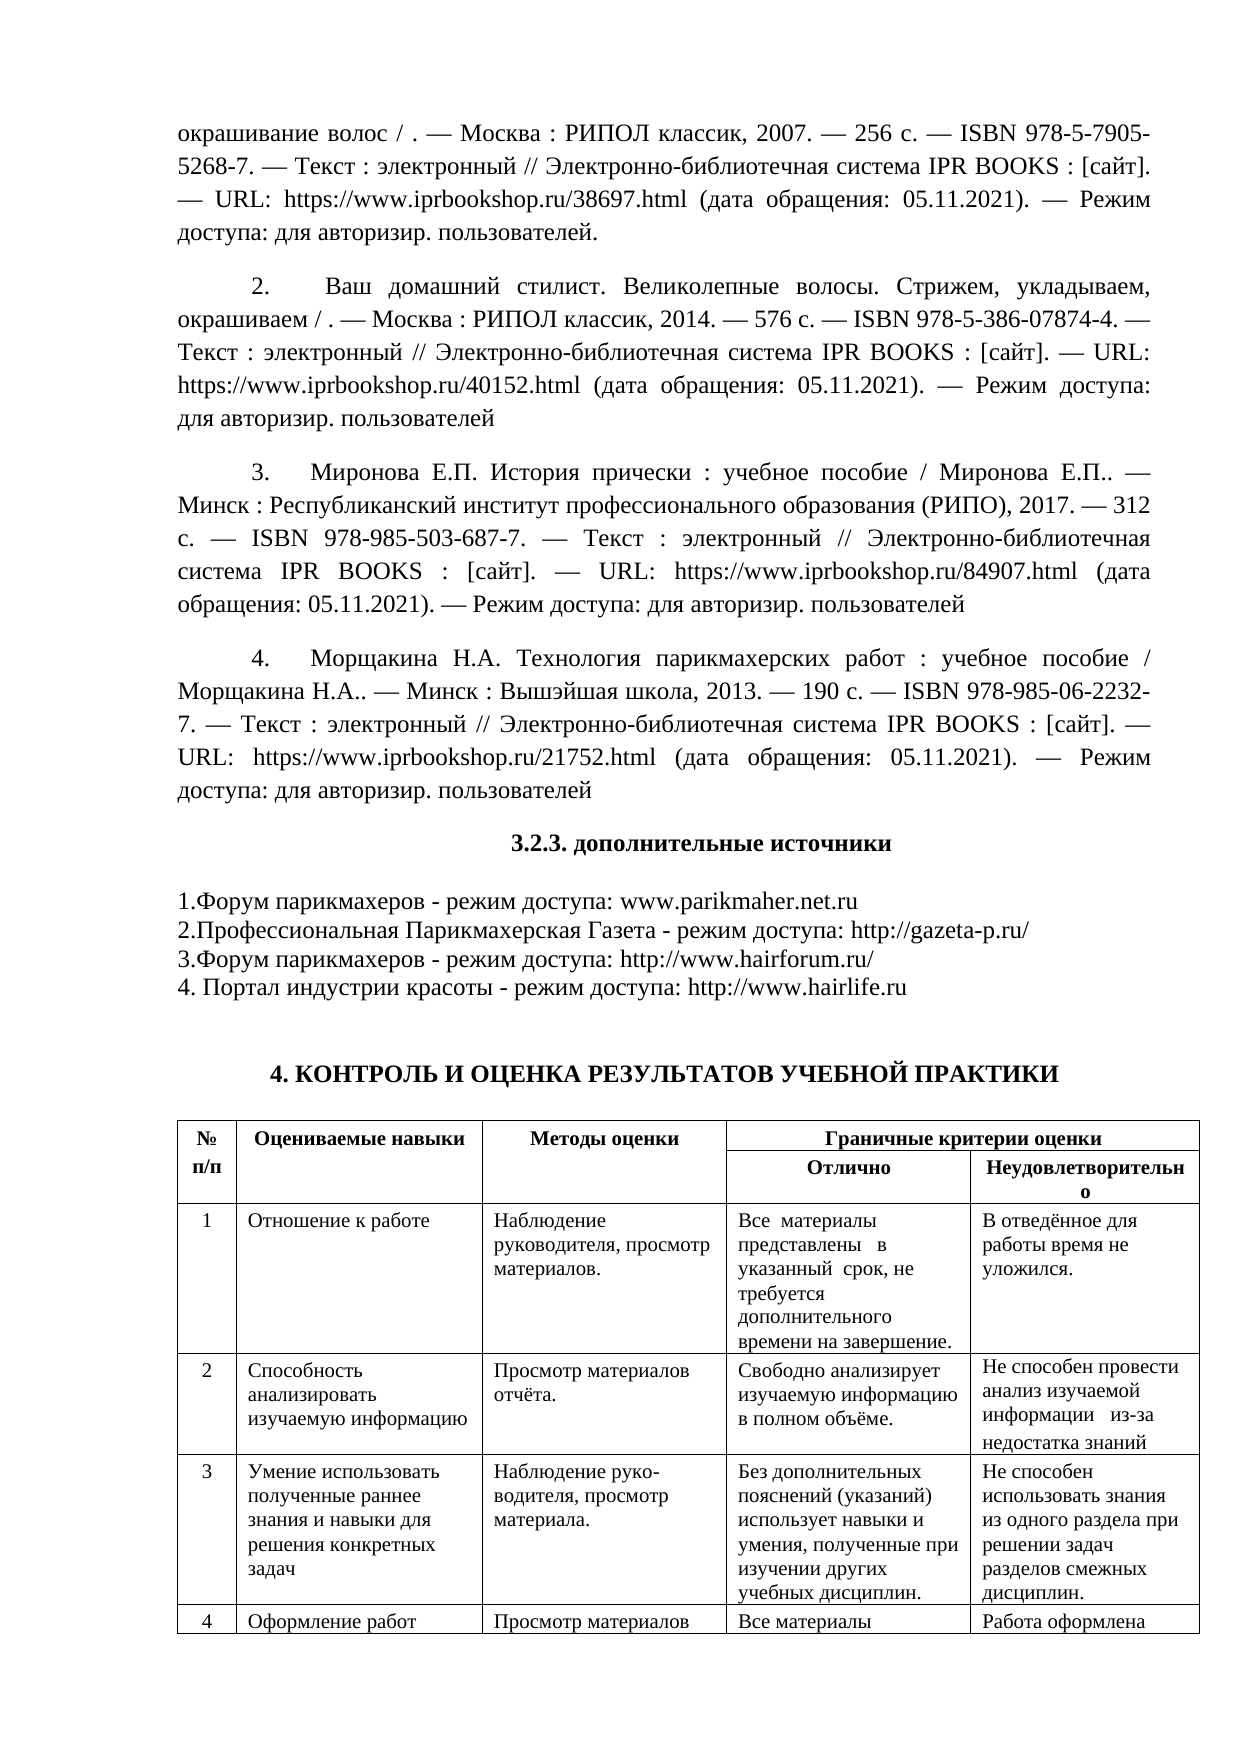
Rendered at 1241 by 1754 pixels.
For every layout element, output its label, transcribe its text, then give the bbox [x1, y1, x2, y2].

table_header Методы оценки [483, 1121, 726, 1203]
table_cell Без дополнительных пояснений (указаний) использует навыки и умения, полученные при изучении других учебных дисциплин. [727, 1455, 970, 1604]
table_cell 3 [178, 1455, 236, 1604]
table_cell Неудовлетворительно [971, 1151, 1199, 1203]
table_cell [483, 1605, 726, 1633]
table_header Оцениваемые навыки [237, 1121, 482, 1203]
table_cell Наблюдение руководителя, просмотр материалов. [483, 1204, 726, 1353]
list Миронова Е.П. История прически : учебное пособие / Миронова Е.П.. — Минск : Республиканский институт профессионального образования (РИПО), 2017. — 312 c. — ISBN 978-985-503-687-7. — Текст : электронный // Электронно-библиотечная система IPR BOOKS : [сайт]. — URL: https://www.iprbookshop.ru/84907.html (дата обращения: 05.11.2021). — Режим доступа: для авторизир. пользователей [177, 457, 1152, 618]
text 4. Портал индустрии красоты - режим доступа: http://www.hairlife.ru [177, 972, 1151, 1001]
table_header № п/п [178, 1121, 236, 1203]
table_header Граничные критерии оценки [727, 1121, 1199, 1150]
table_cell 1 [178, 1204, 236, 1353]
table_cell Не способен провести анализ изучаемой информации из-за недостатка знаний [971, 1354, 1199, 1454]
table_cell Способность анализировать изучаемую информацию [237, 1354, 482, 1454]
table_cell 4 [178, 1605, 236, 1633]
table_cell Оформление работ [237, 1605, 482, 1633]
text 4. Контроль и оценка результатов УЧЕБНОЙ практики [177, 1059, 1152, 1087]
table_cell В отведённое для работы время не уложился. [971, 1204, 1199, 1353]
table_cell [727, 1605, 970, 1633]
text 1.Форум парикмахеров - режим доступа: www.parikmaher.net.ru [177, 886, 1136, 915]
table_cell 2 [178, 1354, 236, 1454]
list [177, 118, 1152, 246]
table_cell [971, 1605, 1199, 1633]
table_cell Умение использовать полученные раннее знания и навыки для решения конкретных задач [237, 1455, 482, 1604]
table_cell Отношение к работе [237, 1204, 482, 1353]
text 2.Профессиональная Парикмахерская Газета - режим доступа: http://gazeta-p.ru/ [177, 915, 1136, 944]
table_cell Свободно анализирует изучаемую информацию в полном объёме. [727, 1354, 970, 1454]
table_cell Отлично [727, 1151, 970, 1203]
table_cell Просмотр материалов отчёта. [483, 1354, 726, 1454]
text 3.2.3. дополнительные источники [177, 829, 1152, 857]
table_cell Все материалы представлены в указанный срок, не требуется дополнительного времени на завершение. [727, 1204, 970, 1353]
text 3.Форум парикмахеров - режим доступа: http://www.hairforum.ru/ [177, 944, 903, 972]
table_cell Наблюдение руководителя, просмотр материала. [483, 1455, 726, 1604]
table_cell Не способен использовать знания из одного раздела при решении задач разделов смежных дисциплин. [971, 1455, 1199, 1604]
list Морщакина Н.А. Технология парикмахерских работ : учебное пособие / Морщакина Н.А.. — Минск : Вышэйшая школа, 2013. — 190 c. — ISBN 978-985-06-2232-7. — Текст : электронный // Электронно-библиотечная система IPR BOOKS : [сайт]. — URL: https://www.iprbookshop.ru/21752.html (дата обращения: 05.11.2021). — Режим доступа: для авторизир. пользователей [177, 643, 1152, 804]
list Ваш домашний стилист. Великолепные волосы. Стрижем, укладываем, окрашиваем / . — Москва : РИПОЛ классик, 2014. — 576 c. — ISBN 978-5-386-07874-4. — Текст : электронный // Электронно-библиотечная система IPR BOOKS : [сайт]. — URL: https://www.iprbookshop.ru/40152.html (дата обращения: 05.11.2021). — Режим доступа: для авторизир. пользователей [177, 271, 1152, 432]
